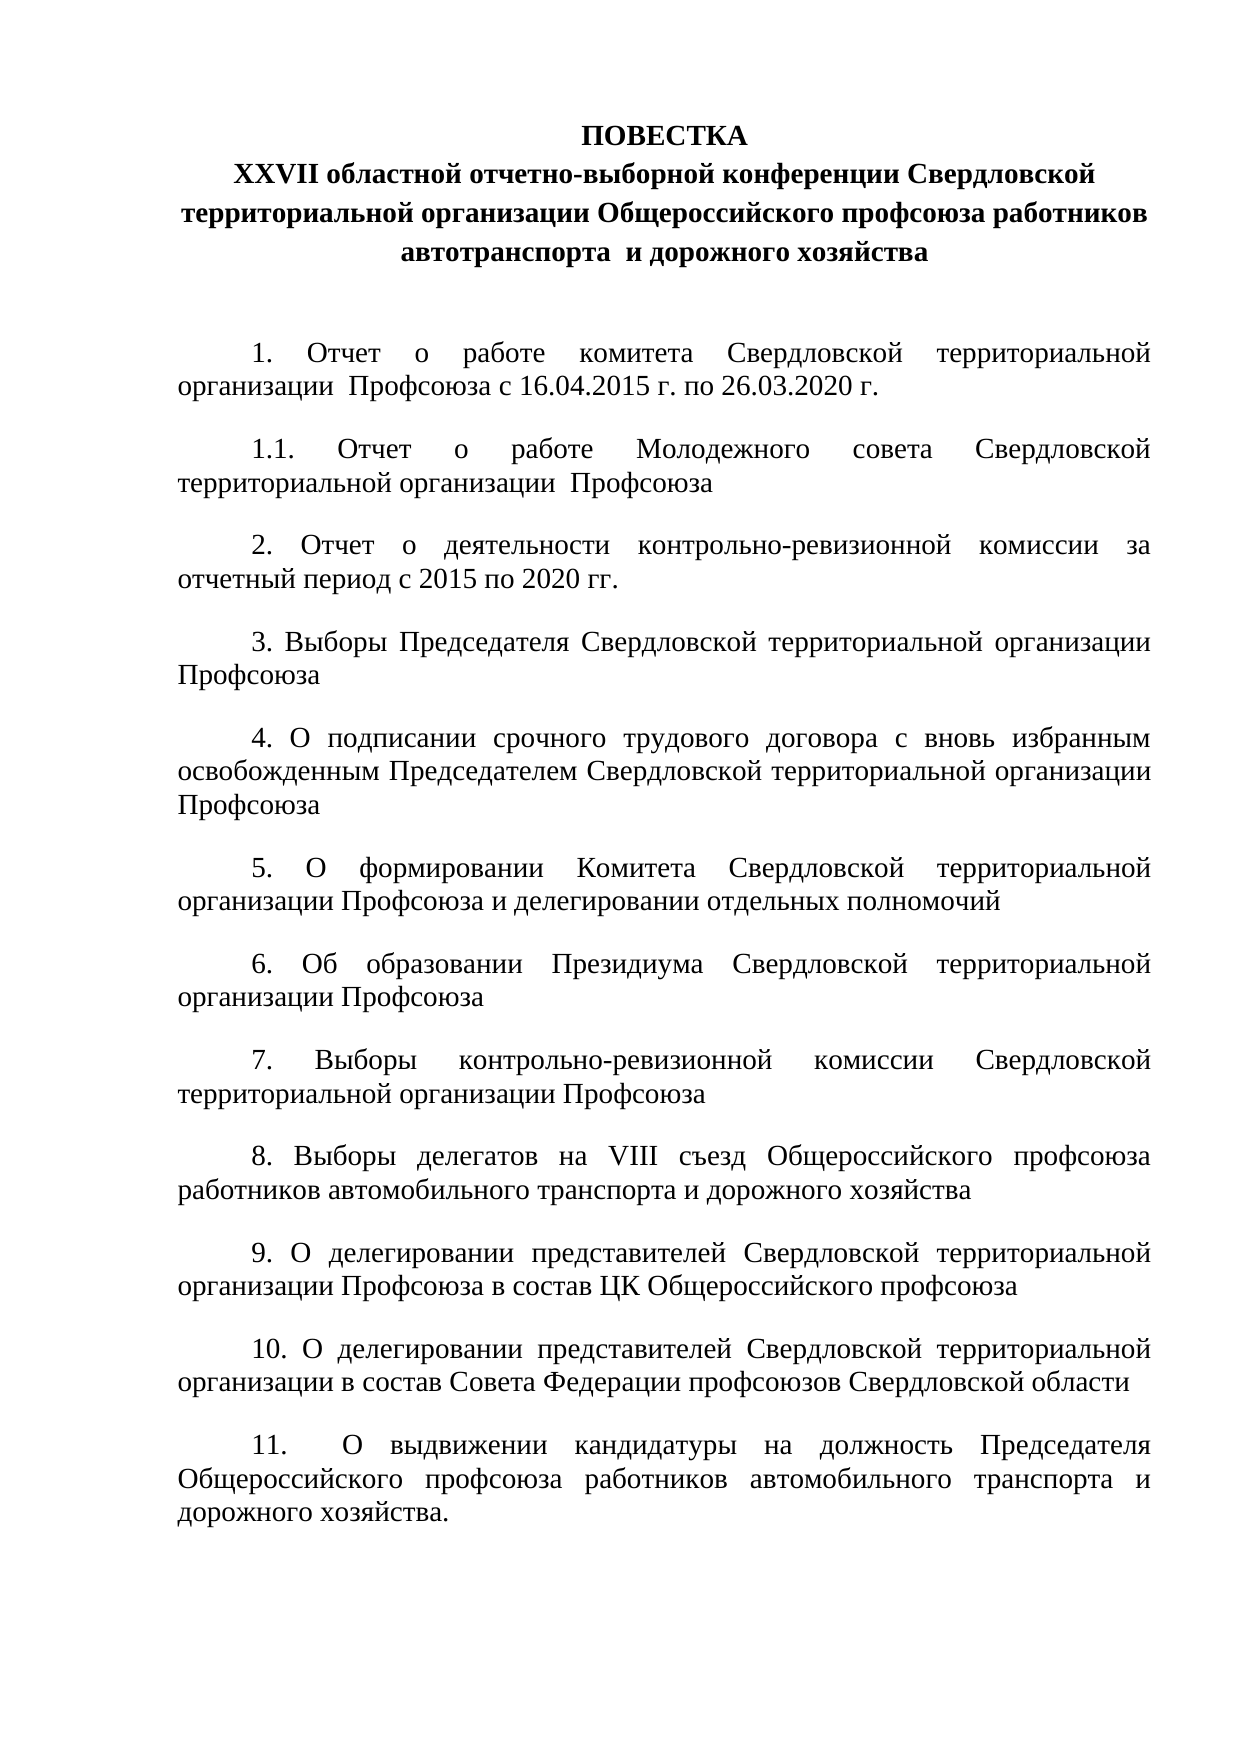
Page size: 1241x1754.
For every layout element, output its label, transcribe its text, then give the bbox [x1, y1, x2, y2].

text 6. Об образовании Президиума Свердловской территориальной организации Профсоюза [177, 946, 1152, 1013]
text 2. Отчет о деятельности контрольно-ревизионной комиссии за отчетный период с 2015 по 2020 гг. [177, 527, 1152, 594]
text 10. О делегировании представителей Свердловской территориальной организации в состав Совета Федерации профсоюзов Свердловской области [177, 1331, 1152, 1398]
text XXVII областной отчетно-выборной конференции Свердловской территориальной организации Общероссийского профсоюза работников автотранспорта и дорожного хозяйства [177, 157, 1152, 267]
text ПОВЕСТКА [177, 118, 1152, 152]
text 1. Отчет о работе комитета Свердловской территориальной организации Профсоюза с 16.04.2015 г. по 26.03.2020 г. [177, 335, 1152, 402]
text 5. О формировании Комитета Свердловской территориальной организации Профсоюза и делегировании отдельных полномочий [177, 850, 1152, 917]
text 7. Выборы контрольно-ревизионной комиссии Свердловской территориальной организации Профсоюза [177, 1042, 1152, 1109]
text 9. О делегировании представителей Свердловской территориальной организации Профсоюза в состав ЦК Общероссийского профсоюза [177, 1235, 1152, 1302]
text 8. Выборы делегатов на VIII съезд Общероссийского профсоюза работников автомобильного транспорта и дорожного хозяйства [177, 1138, 1152, 1206]
text 1.1. Отчет о работе Молодежного совета Свердловской территориальной организации Профсоюза [177, 431, 1152, 498]
text 3. Выборы Председателя Свердловской территориальной организации Профсоюза [177, 624, 1152, 691]
text 4. О подписании срочного трудового договора с вновь избранным освобожденным Председателем Свердловской территориальной организации Профсоюза [177, 720, 1152, 821]
text 11. О выдвижении кандидатуры на должность Председателя Общероссийского профсоюза работников автомобильного транспорта и дорожного хозяйства. [177, 1427, 1152, 1528]
